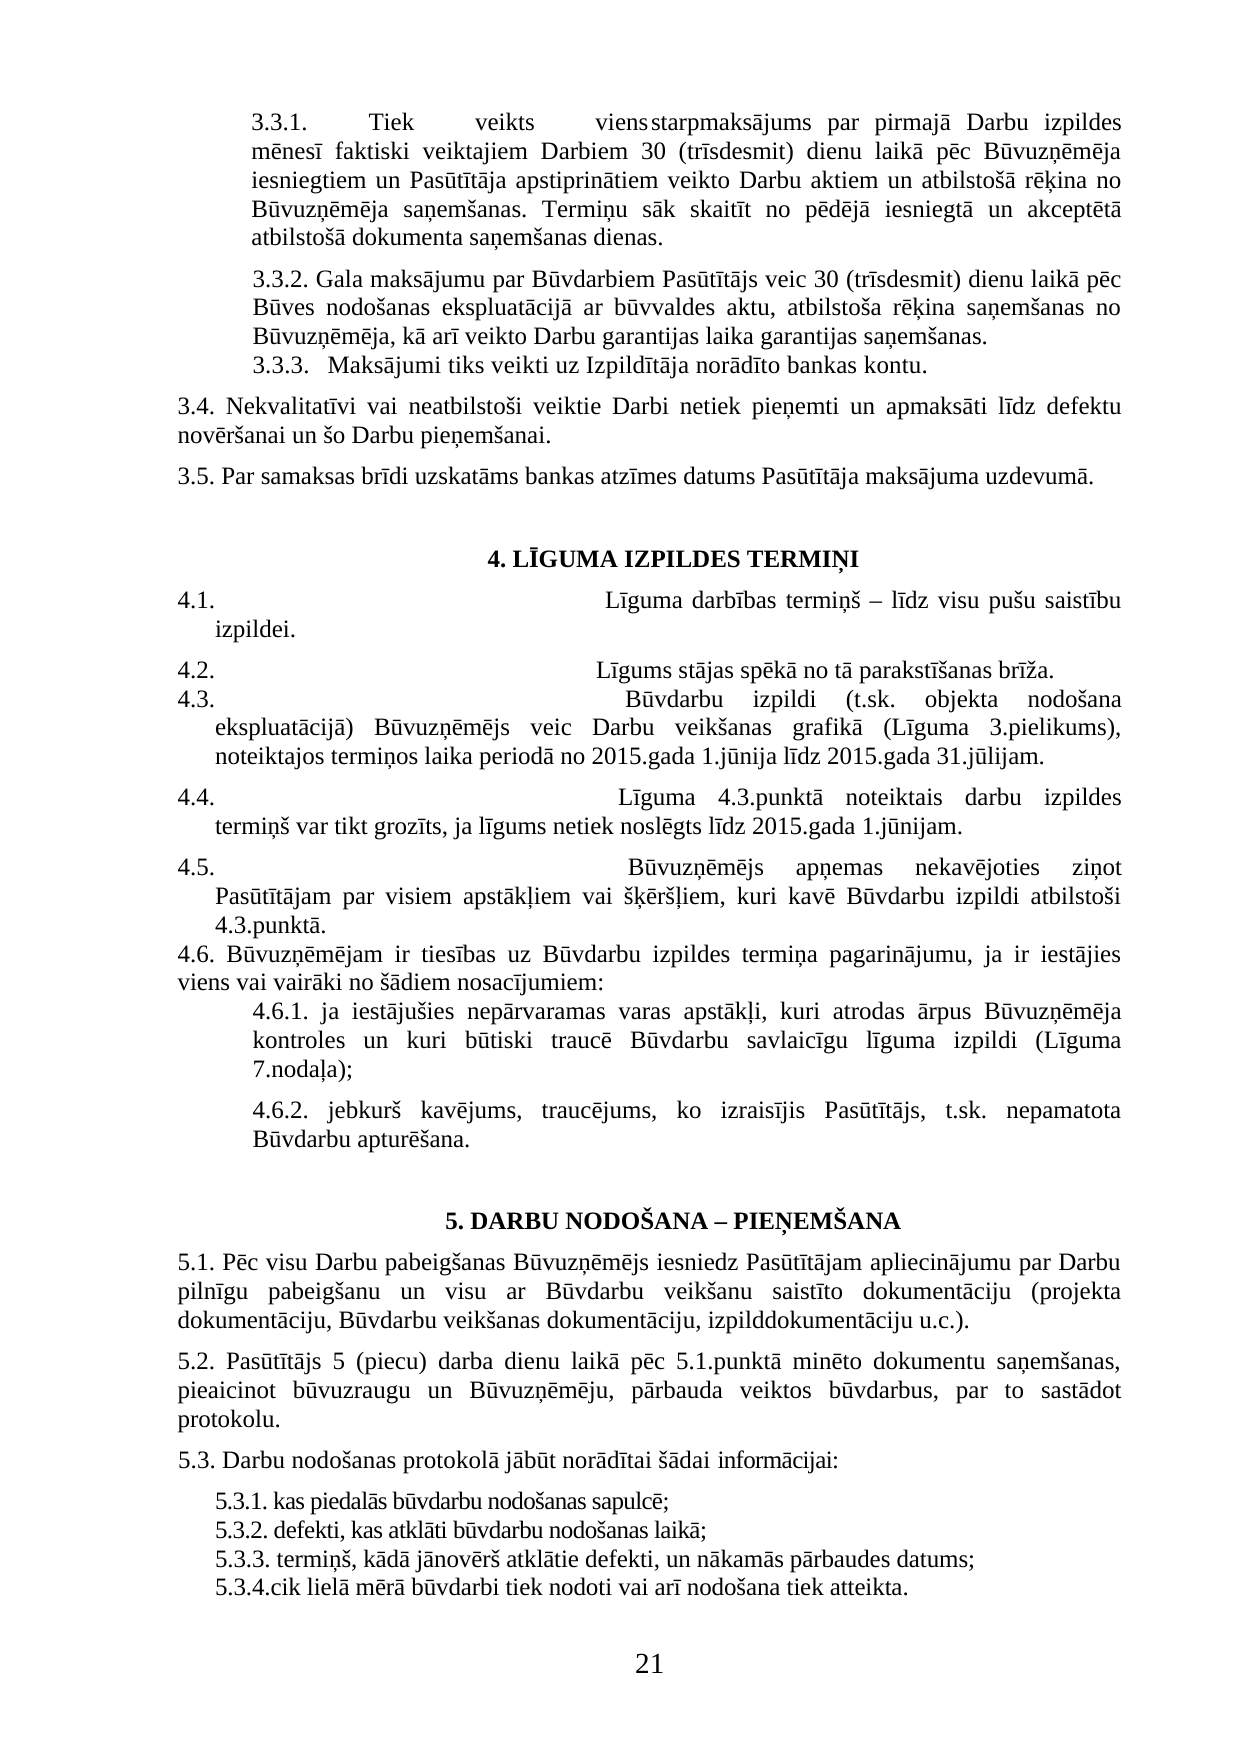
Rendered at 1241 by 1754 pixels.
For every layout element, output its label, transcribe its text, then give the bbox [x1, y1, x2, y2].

text 4.6.2. jebkurš kavējums, traucējums, ko izraisījis Pasūtītājs, t.sk. nepamatota Būvdarbu apturēšana. [252, 1095, 1122, 1152]
text 5.3.2. defekti, kas atklāti būvdarbu nodošanas laikā; [215, 1515, 1122, 1544]
text 4.6.1. ja iestājušies nepārvaramas varas apstākļi, kuri atrodas ārpus Būvuzņēmēja kontroles un kuri būtiski traucē Būvdarbu savlaicīgu līguma izpildi (Līguma 7.nodaļa); [252, 996, 1122, 1082]
text 3.5. Par samaksas brīdi uzskatāms bankas atzīmes datums Pasūtītāja maksājuma uzdevumā. [177, 461, 1122, 490]
text 3.3.2. Gala maksājumu par Būvdarbiem Pasūtītājs veic 30 (trīsdesmit) dienu laikā pēc Būves nodošanas ekspluatācijā ar būvvaldes aktu, atbilstoša rēķina saņemšanas no Būvuzņēmēja, kā arī veikto Darbu garantijas laika garantijas saņemšanas. [252, 264, 1122, 350]
list Būvuzņēmējs apņemas nekavējoties ziņot Pasūtītājam par visiem apstākļiem vai šķēršļiem, kuri kavē Būvdarbu izpildi atbilstoši 4.3.punktā. [177, 852, 1122, 939]
text 5.3.3. termiņš, kādā jānovērš atklātie defekti, un nākamās pārbaudes datums; [215, 1544, 1122, 1572]
text 5.1. Pēc visu Darbu pabeigšanas Būvuzņēmējs iesniedz Pasūtītājam apliecinājumu par Darbu pilnīgu pabeigšanu un visu ar Būvdarbu veikšanu saistīto dokumentāciju (projekta dokumentāciju, Būvdarbu veikšanas dokumentāciju, izpilddokumentāciju u.c.). [177, 1247, 1122, 1334]
list Maksājumi tiks veikti uz Izpildītāja norādīto bankas kontu. [252, 350, 1122, 379]
list Līguma 4.3.punktā noteiktais darbu izpildes termiņš var tikt grozīts, ja līgums netiek noslēgts līdz 2015.gada 1.jūnijam. [177, 782, 1122, 840]
text 4.6. Būvuzņēmējam ir tiesības uz Būvdarbu izpildes termiņa pagarinājumu, ja ir iestājies viens vai vairāki no šādiem nosacījumiem: [177, 939, 1122, 996]
text 5.2. Pasūtītājs 5 (piecu) darba dienu laikā pēc 5.1.punktā minēto dokumentu saņemšanas, pieaicinot būvuzraugu un Būvuzņēmēju, pārbauda veiktos būvdarbus, par to sastādot protokolu. [177, 1346, 1122, 1432]
list Līgums stājas spēkā no tā parakstīšanas brīža. [177, 655, 1122, 684]
text 5. DARBU NODOŠANA – PIEŅEMŠANA [224, 1206, 1122, 1235]
text 4. LĪGUMA IZPILDES TERMIŅI [224, 544, 1122, 572]
text 5.3. Darbu nodošanas protokolā jābūt norādītai šādai informācijai: [178, 1445, 1122, 1474]
list Būvdarbu izpildi (t.sk. objekta nodošana ekspluatācijā) Būvuzņēmējs veic Darbu veikšanas grafikā (Līguma 3.pielikums), noteiktajos termiņos laika periodā no 2015.gada 1.jūnija līdz 2015.gada 31.jūlijam. [177, 684, 1122, 770]
text 3.4. Nekvalitatīvi vai neatbilstoši veiktie Darbi netiek pieņemti un apmaksāti līdz defektu novēršanai un šo Darbu pieņemšanai. [177, 391, 1122, 449]
list Līguma darbības termiņš – līdz visu pušu saistību izpildei. [177, 585, 1122, 642]
text 3.3.1. Tiek veikts viens starpmaksājums par pirmajā Darbu izpildes mēnesī faktiski veiktajiem Darbiem 30 (trīsdesmit) dienu laikā pēc Būvuzņēmēja iesniegtiem un Pasūtītāja apstiprinātiem veikto Darbu aktiem un atbilstošā rēķina no Būvuzņēmēja saņemšanas. Termiņu sāk skaitīt no pēdējā iesniegtā un akceptētā atbilstošā dokumenta saņemšanas dienas. [251, 107, 1122, 251]
text 5.3.4.cik lielā mērā būvdarbi tiek nodoti vai arī nodošana tiek atteikta. [215, 1572, 1122, 1601]
text 5.3.1. kas piedalās būvdarbu nodošanas sapulcē; [215, 1486, 1122, 1515]
